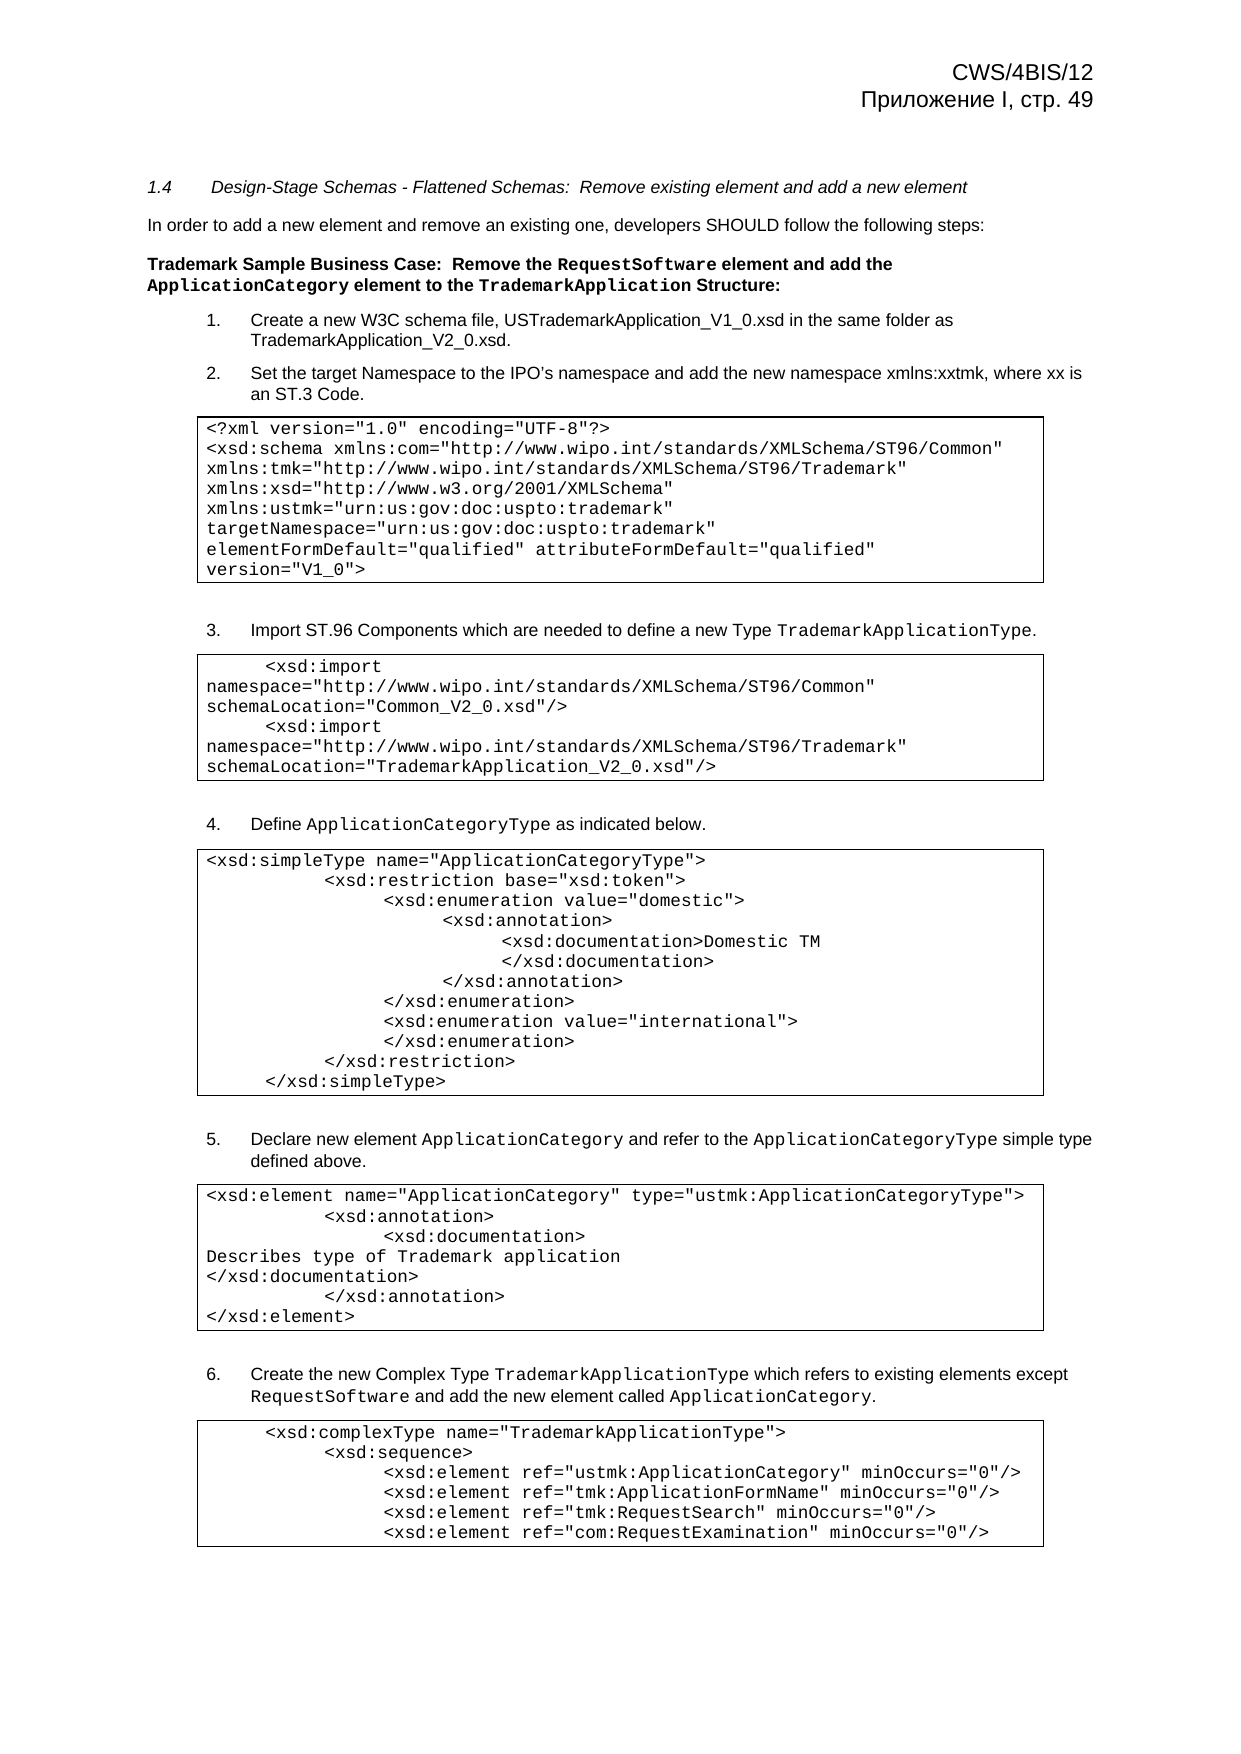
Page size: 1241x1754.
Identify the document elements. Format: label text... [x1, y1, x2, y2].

text <xsd:element ref="com:RequestExamination" minOccurs="0"/> [198, 1521, 1043, 1546]
text <xsd:element ref="tmk:RequestSearch" minOccurs="0"/> [198, 1501, 1043, 1521]
text <xsd:annotation> [198, 909, 1043, 929]
text <xsd:element name="ApplicationCategory" type="ustmk:ApplicationCategoryType"> [198, 1185, 1043, 1204]
text Describes type of Trademark application [198, 1244, 1043, 1264]
text </xsd:restriction> [198, 1050, 1043, 1070]
list 4. Define ApplicationCategoryType as indicated below. [206, 814, 1093, 836]
list In order to add a new element and remove an existing one, developers SHOULD follow the following steps: [147, 215, 1093, 236]
text <xsd:documentation> [198, 1224, 1043, 1244]
text </xsd:enumeration> [198, 989, 1043, 1009]
text </xsd:annotation> [198, 1284, 1043, 1304]
text <xsd:enumeration value="international"> [198, 1009, 1043, 1029]
text <xsd:documentation>Domestic TM [198, 929, 1043, 949]
list Trademark Sample Business Case: Remove the RequestSoftware element and add the ApplicationCategory element to the TrademarkApplication Structure: [147, 253, 1093, 297]
text <xsd:complexType name="TrademarkApplicationType"> [198, 1421, 1043, 1440]
text <xsd:element ref="ustmk:ApplicationCategory" minOccurs="0"/> [198, 1461, 1043, 1481]
list 6. Create the new Complex Type TrademarkApplicationType which refers to existing elements except RequestSoftware and add the new element called ApplicationCategory. [206, 1364, 1093, 1408]
list 5. Declare new element ApplicationCategory and refer to the ApplicationCategoryType simple type defined above. [206, 1129, 1093, 1171]
text <xsd:import namespace="http://www.wipo.int/standards/XMLSchema/ST96/Trademark" schemaLocation="TrademarkApplication_V2_0.xsd"/> [198, 715, 1043, 780]
text <xsd:sequence> [198, 1440, 1043, 1461]
text <xsd:import namespace="http://www.wipo.int/standards/XMLSchema/ST96/Common" schemaLocation="Common_V2_0.xsd"/> [198, 655, 1043, 715]
list 3. Import ST.96 Components which are needed to define a new Type TrademarkApplicationType. [206, 620, 1093, 642]
list 2. Set the target Namespace to the IPO’s namespace and add the new namespace xmlns:xxtmk, where xx is an ST.3 Code. [206, 363, 1093, 404]
text <xsd:restriction base="xsd:token"> [198, 869, 1043, 889]
list 1. Create a new W3C schema file, USTrademarkApplication_V1_0.xsd in the same folder as TrademarkApplication_V2_0.xsd. [206, 310, 1093, 351]
subtitle 1.4 Design-Stage Schemas - Flattened Schemas: Remove existing element and add a new element [147, 177, 1093, 197]
text </xsd:documentation> [198, 1264, 1043, 1284]
text <xsd:simpleType name="ApplicationCategoryType"> [198, 850, 1043, 869]
text </xsd:enumeration> [198, 1029, 1043, 1050]
text <xsd:element ref="tmk:ApplicationFormName" minOccurs="0"/> [198, 1481, 1043, 1501]
text </xsd:simpleType> [198, 1070, 1043, 1095]
text <xsd:schema xmlns:com="http://www.wipo.int/standards/XMLSchema/ST96/Common" xmlns:tmk="http://www.wipo.int/standards/XMLSchema/ST96/Trademark" xmlns:xsd="http://www.w3.org/2001/XMLSchema" xmlns:ustmk="urn:us:gov:doc:uspto:trademark" targetNamespace="urn:us:gov:doc:uspto:trademark" elementFormDefault="qualified" attributeFormDefault="qualified" version="V1_0"> [198, 436, 1043, 582]
text </xsd:element> [198, 1304, 1043, 1330]
text <?xml version="1.0" encoding="UTF-8"?> [198, 418, 1043, 436]
text <xsd:annotation> [198, 1204, 1043, 1224]
text </xsd:documentation> [198, 949, 1043, 969]
text </xsd:annotation> [198, 969, 1043, 989]
text <xsd:enumeration value="domestic"> [198, 889, 1043, 909]
